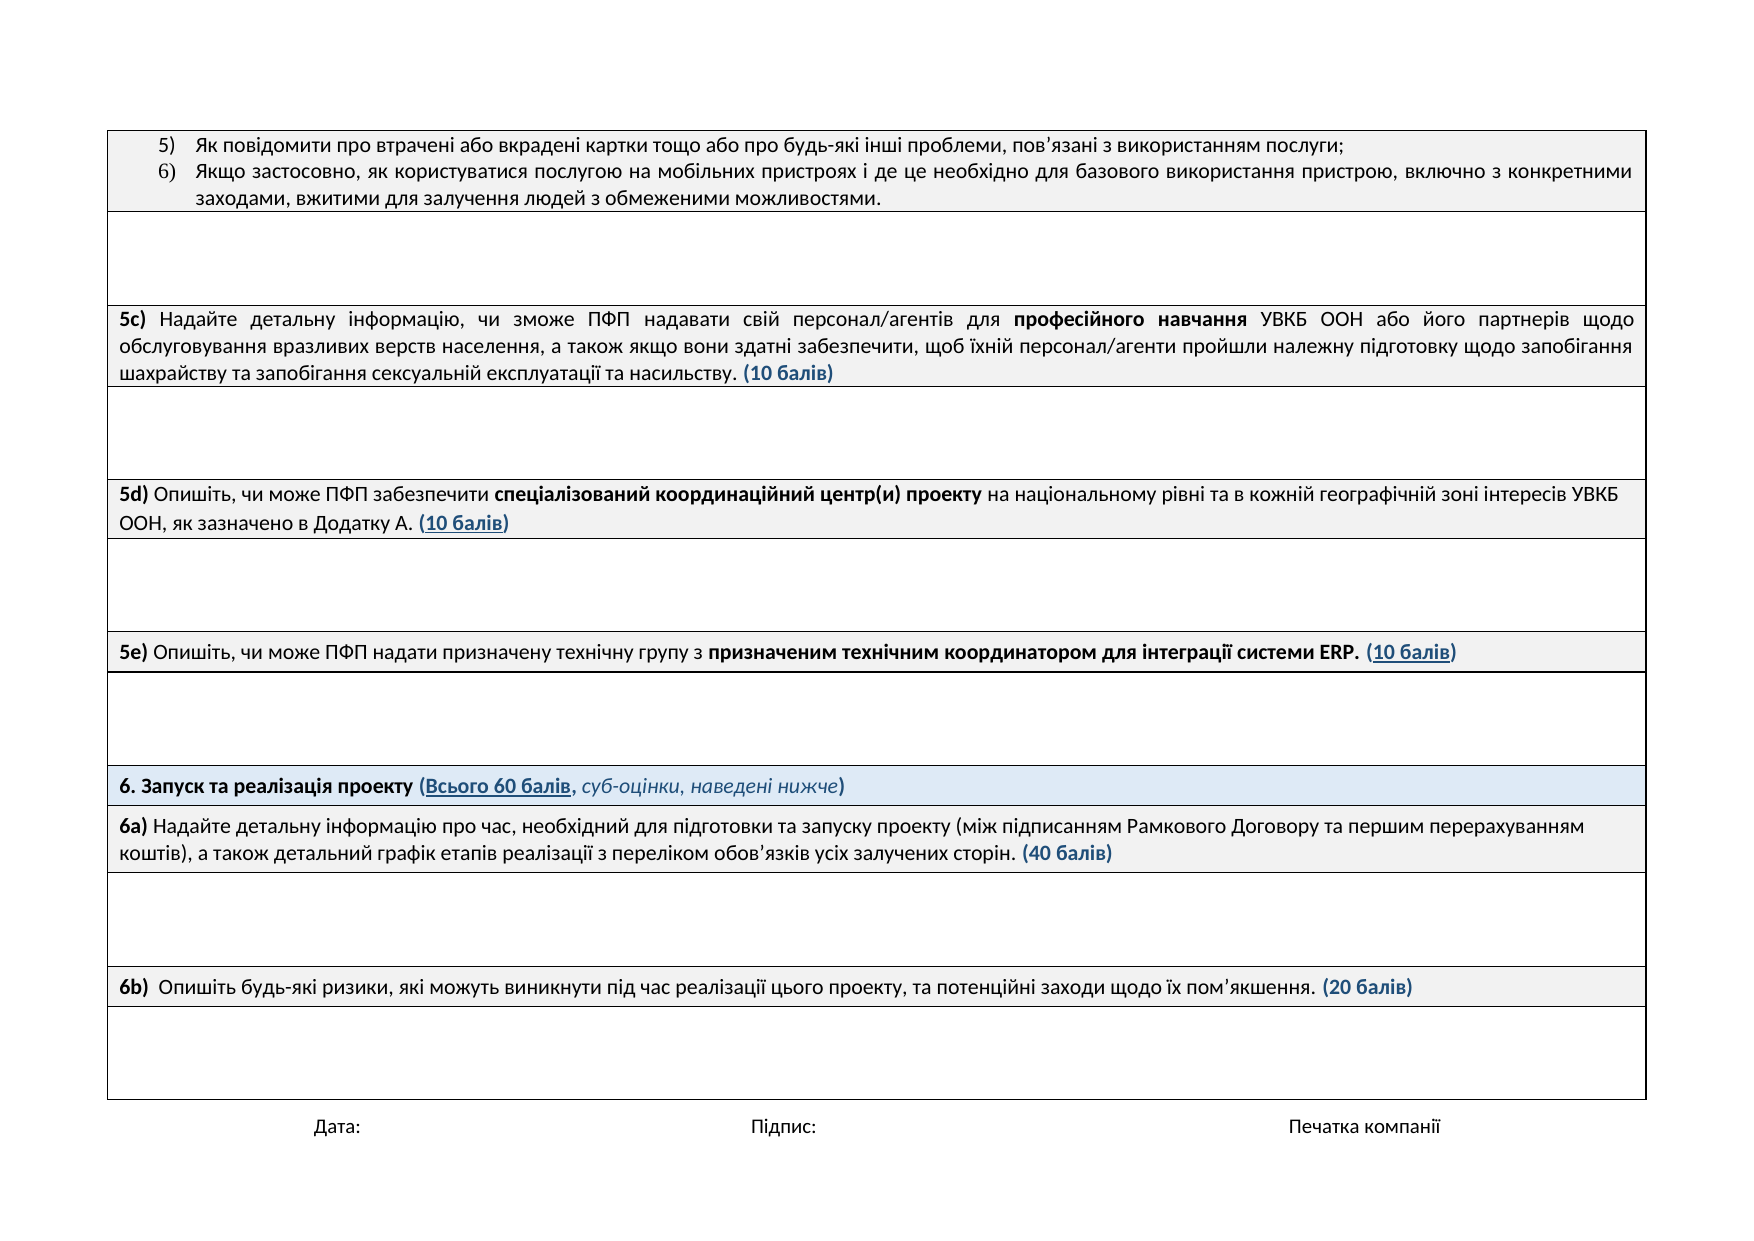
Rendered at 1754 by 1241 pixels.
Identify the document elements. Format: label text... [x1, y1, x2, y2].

table_cell [108, 212, 1645, 304]
table_cell 5c) Надайте детальну інформацію, чи зможе ПФП надавати свій персонал/агентів для професійного навчання УВКБ ООН або його партнерів щодо обслуговування вразливих верств населення, а також якщо вони здатні забезпечити, щоб їхній персонал/агенти пройшли належну підготовку щодо запобігання шахрайству та запобігання сексуальній експлуатації та насильству. (10 балів) [108, 306, 1645, 386]
table_cell 6b) Опишіть будь-які ризики, які можуть виникнути під час реалізації цього проекту, та потенційні заходи щодо їх пом’якшення. (20 балів) [108, 967, 1645, 1006]
table_cell [108, 1007, 1645, 1099]
table_cell [108, 673, 1645, 765]
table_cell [108, 131, 1645, 211]
table_cell [108, 539, 1645, 631]
table_cell 5e) Опишіть, чи може ПФП надати призначену технічну групу з призначеним технічним координатором для інтеграції системи ERP. (10 балів) [108, 632, 1645, 671]
table_cell [108, 873, 1645, 966]
table_cell 5d) Опишіть, чи може ПФП забезпечити спеціалізований координаційний центр(и) проекту на національному рівні та в кожній географічній зоні інтересів УВКБ ООН, як зазначено в Додатку А. (10 балів) [108, 480, 1645, 538]
table_cell 6a) Надайте детальну інформацію про час, необхідний для підготовки та запуску проекту (між підписанням Рамкового Договору та першим перерахуванням коштів), а також детальний графік етапів реалізації з переліком обов’язків усіх залучених сторін. (40 балів) [108, 806, 1645, 872]
table_cell [108, 387, 1645, 479]
table_cell 6. Запуск та реалізація проекту (Всього 60 балів, суб-оцінки, наведені нижче) [108, 766, 1645, 805]
